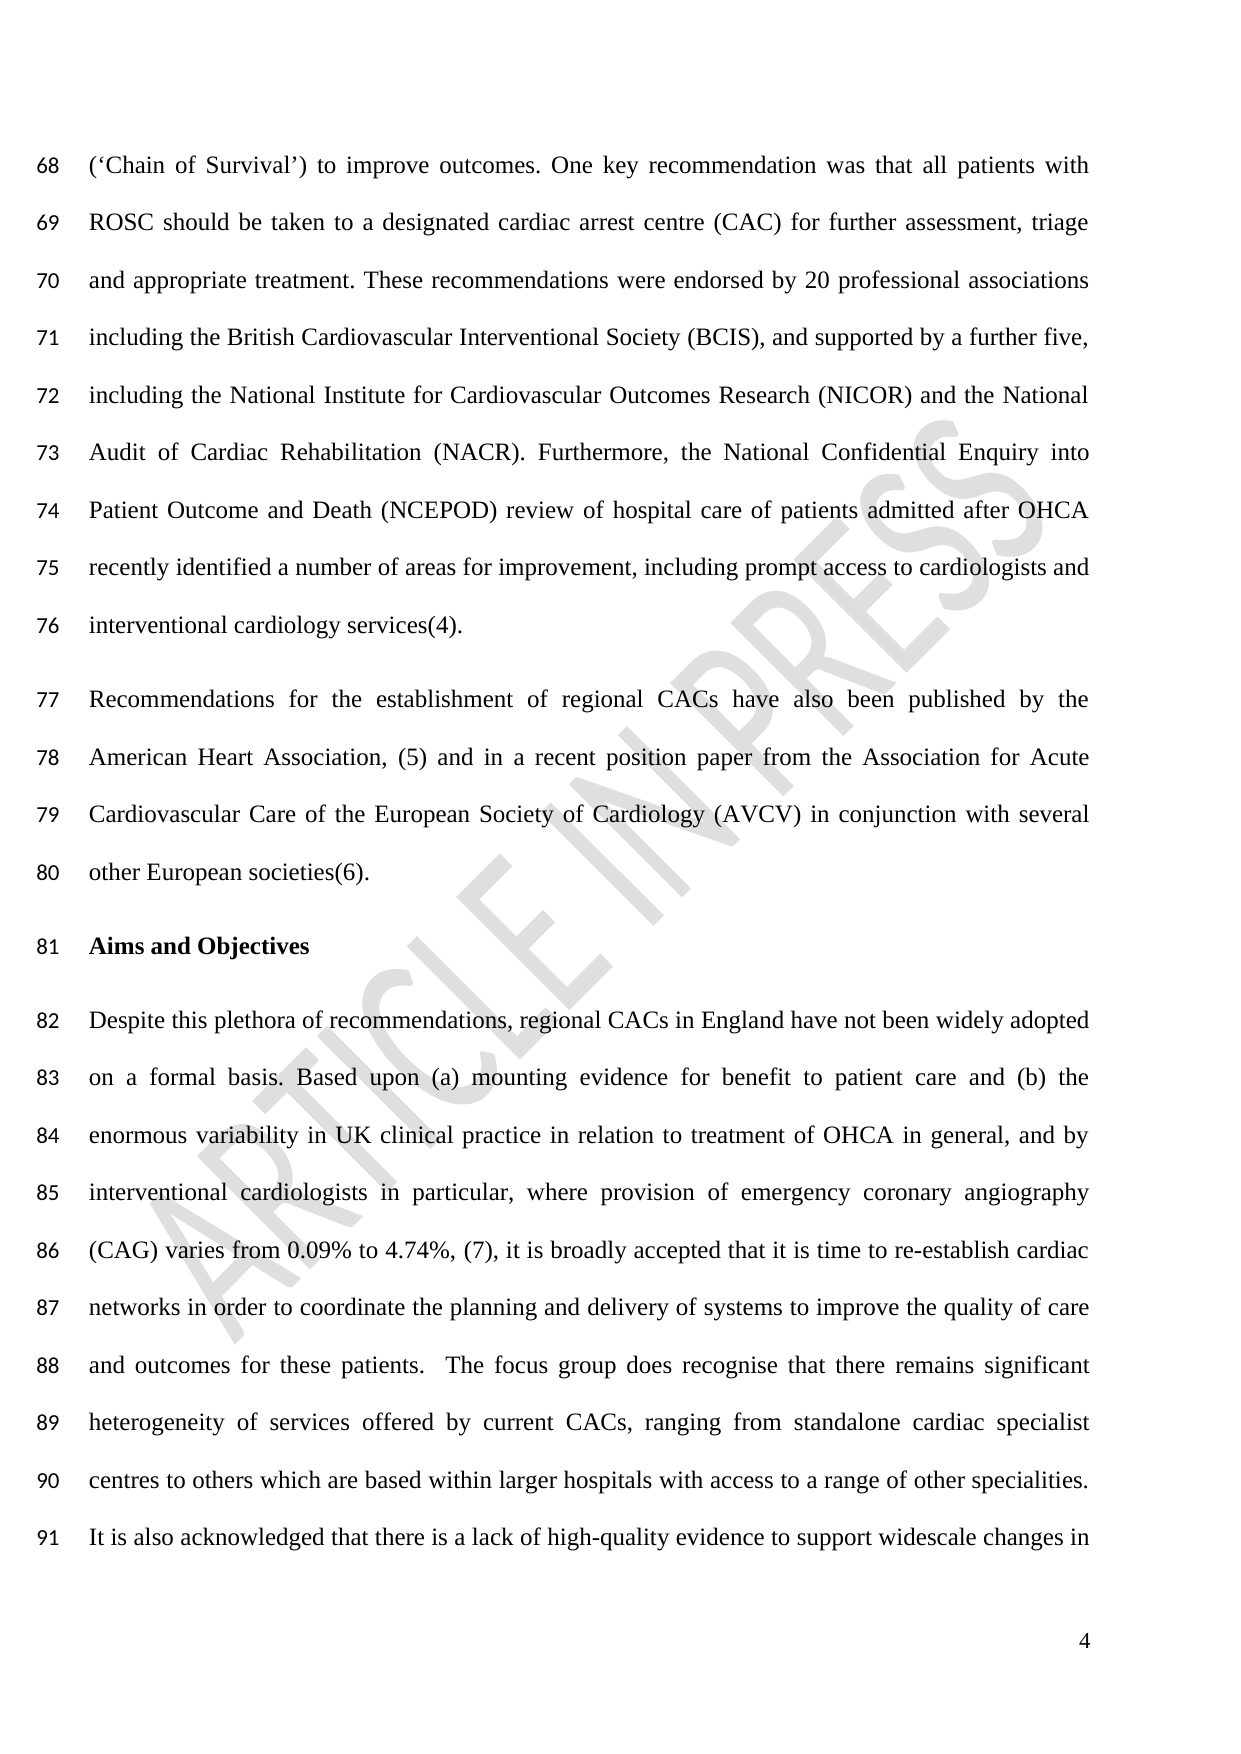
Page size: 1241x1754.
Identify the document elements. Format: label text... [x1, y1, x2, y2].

text Recommendations for the establishment of regional CACs have also been published by the American Heart Association, (5) and in a recent position paper from the Association for Acute Cardiovascular Care of the European Society of Cardiology (AVCV) in conjunction with several other European societies(6). [89, 684, 1090, 885]
text Aims and Objectives [89, 931, 1090, 959]
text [89, 1005, 1090, 1551]
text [89, 150, 1090, 639]
